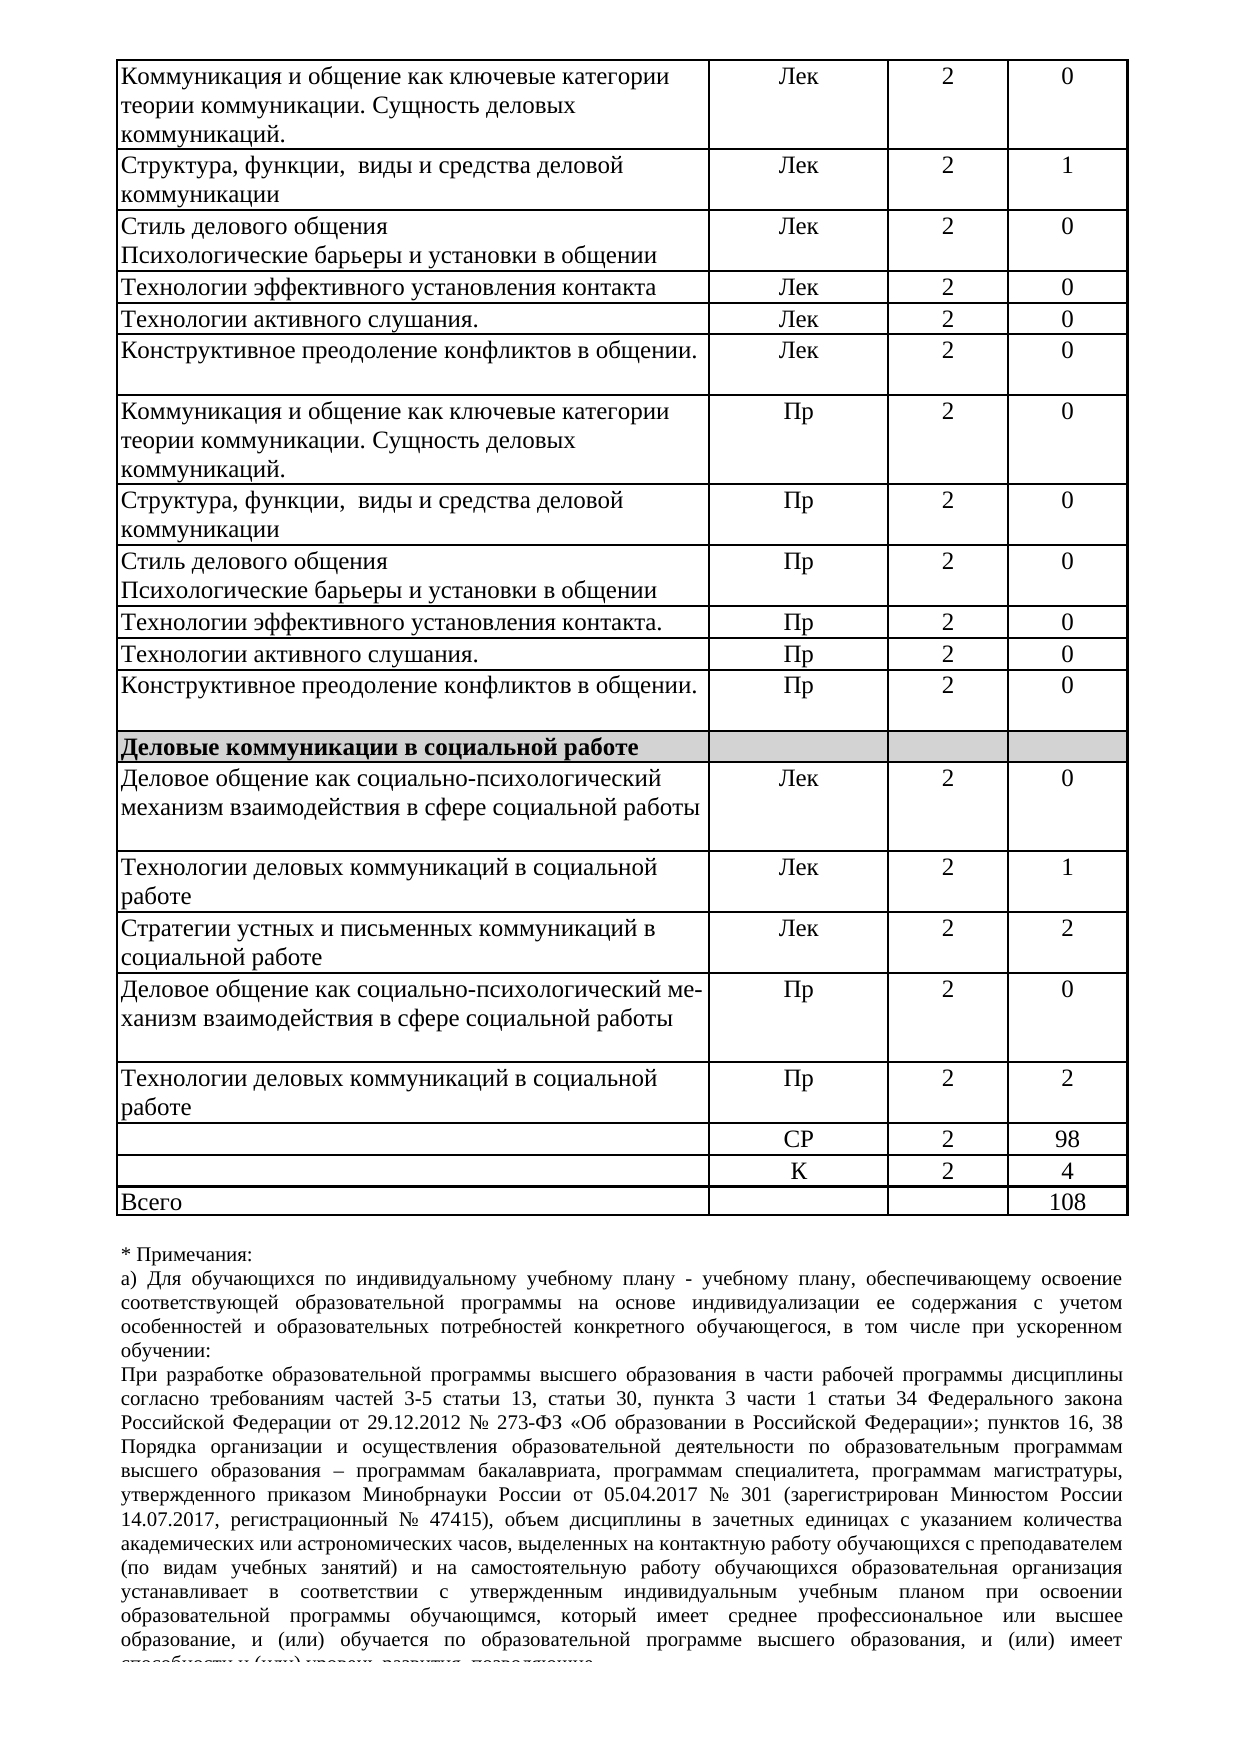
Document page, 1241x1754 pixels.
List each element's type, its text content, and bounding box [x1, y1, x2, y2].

table_cell Лек [710, 913, 887, 972]
table_cell Стратегии устных и письменных коммуникаций в социальной работе [118, 913, 708, 972]
table_cell 0 [1009, 974, 1126, 1061]
table_cell 1 [1009, 852, 1126, 911]
table_cell Пр [710, 485, 887, 544]
table_cell 0 [1009, 639, 1126, 668]
table_cell 2 [1009, 1063, 1126, 1122]
table_cell 0 [1009, 763, 1126, 850]
table_cell Лек [710, 150, 887, 209]
table_cell Конструктивное преодоление конфликтов в общении. [118, 335, 708, 394]
table_cell 0 [1009, 211, 1126, 270]
table_cell [889, 1188, 1007, 1214]
table_cell 2 [1009, 913, 1126, 972]
table_cell 2 [889, 974, 1007, 1061]
table_cell 2 [889, 913, 1007, 972]
table_cell 0 [1009, 396, 1126, 483]
table_cell 2 [889, 639, 1007, 668]
table_cell Всего [118, 1188, 708, 1214]
table_cell Пр [710, 396, 887, 483]
table_cell 2 [889, 211, 1007, 270]
table_cell Пр [710, 607, 887, 637]
table_cell 2 [889, 852, 1007, 911]
table_cell [118, 1124, 708, 1154]
table_cell Стиль делового общения Психологические барьеры и установки в общении [118, 211, 708, 270]
table_cell 2 [889, 150, 1007, 209]
table_cell Технологии активного слушания. [118, 304, 708, 333]
table_cell Конструктивное преодоление конфликтов в общении. [118, 671, 708, 729]
table_cell 2 [889, 304, 1007, 333]
table_cell Лек [710, 272, 887, 302]
table_cell 0 [1009, 607, 1126, 637]
table_cell 2 [889, 485, 1007, 544]
table_cell 2 [889, 272, 1007, 302]
table_header Лек [710, 61, 887, 148]
table_header 0 [1009, 61, 1126, 148]
table_cell 2 [889, 671, 1007, 729]
table_cell 2 [889, 1156, 1007, 1185]
table_cell 1 [1009, 150, 1126, 209]
table_cell 2 [889, 335, 1007, 394]
table_cell 2 [889, 546, 1007, 605]
table_cell Деловое общение как социально-психологический механизм взаимодействия в сфере социальной работы [118, 763, 708, 850]
table_cell 4 [1009, 1156, 1126, 1185]
table_cell Структура, функции, виды и средства деловой коммуникации [118, 150, 708, 209]
table_cell Деловое общение как социально-психологический ме-ханизм взаимодействия в сфере социальной работы [118, 974, 708, 1061]
table_cell Стиль делового общения Психологические барьеры и установки в общении [118, 546, 708, 605]
table_cell Лек [710, 763, 887, 850]
table_cell Пр [710, 671, 887, 729]
table_cell 0 [1009, 272, 1126, 302]
table_cell 2 [889, 607, 1007, 637]
table_cell Пр [710, 639, 887, 668]
table_cell Лек [710, 852, 887, 911]
table_cell 0 [1009, 671, 1126, 729]
table_cell Пр [710, 1063, 887, 1122]
table_cell Технологии эффективного установления контакта. [118, 607, 708, 637]
table_cell 2 [889, 763, 1007, 850]
table_cell Структура, функции, виды и средства деловой коммуникации [118, 485, 708, 544]
table_cell 0 [1009, 304, 1126, 333]
table_cell Деловые коммуникации в социальной работе [118, 732, 708, 761]
table_cell Пр [710, 546, 887, 605]
table_cell [710, 732, 887, 761]
table_header 2 [889, 61, 1007, 148]
table_cell [118, 1156, 708, 1185]
table_cell Коммуникация и общение как ключевые категории теории коммуникации. Сущность деловых коммуникаций. [118, 396, 708, 483]
table_cell * Примечания: а) Для обучающихся по индивидуальному учебному плану - учебному плану, обеспечивающему освоение соответствующей образовательной программы на основе индивидуализации ее содержания с учетом особенностей и образовательных потребностей конкретного обучающегося, в том числе при ускоренном обучении: При разработке образовательной программы высшего образования в части рабочей программы дисциплины согласно требованиям частей 3-5 статьи 13, статьи 30, пункта 3 части 1 статьи 34 Федерального закона Российской Федерации от 29.12.2012 № 273-ФЗ «Об образовании в Российской Федерации»; пунктов 16, 38 Порядка организации и осуществления образовательной деятельности по образовательным программам высшего образования – программам бакалавриата, программам специалитета, программам магистратуры, утвержденного приказом Минобрнауки России от 05.04.2017 № 301 (зарегистрирован Минюстом России 14.07.2017, регистрационный № 47415), объем дисциплины в зачетных единицах с указанием количества академических или астрономических часов, выделенных на контактную работу обучающихся с преподавателем (по видам учебных занятий) и на самостоятельную работу обучающихся образовательная организация устанавливает в соответствии с утвержденным индивидуальным учебным планом при освоении образовательной программы обучающимся, который имеет среднее профессиональное или высшее образование, и (или) обучается по образовательной программе высшего образования, и (или) имеет способности и (или) уровень развития, позволяющие [117, 1216, 1127, 1662]
table_cell 98 [1009, 1124, 1126, 1154]
table_cell 2 [889, 1063, 1007, 1122]
table_cell Технологии активного слушания. [118, 639, 708, 668]
table_cell Пр [710, 974, 887, 1061]
table_cell 0 [1009, 335, 1126, 394]
table_cell Технологии эффективного установления контакта [118, 272, 708, 302]
table_cell Технологии деловых коммуникаций в социальной работе [118, 1063, 708, 1122]
table_cell Технологии деловых коммуникаций в социальной работе [118, 852, 708, 911]
table_cell К [710, 1156, 887, 1185]
table_header Коммуникация и общение как ключевые категории теории коммуникации. Сущность деловых коммуникаций. [118, 61, 708, 148]
table_cell Лек [710, 304, 887, 333]
table_cell Лек [710, 211, 887, 270]
table_cell [889, 732, 1007, 761]
table_cell [1009, 732, 1126, 761]
table_cell 108 [1009, 1188, 1126, 1214]
table_cell Лек [710, 335, 887, 394]
table_cell 2 [889, 1124, 1007, 1154]
table_cell 0 [1009, 546, 1126, 605]
table_cell 0 [1009, 485, 1126, 544]
table_cell [710, 1188, 887, 1214]
table_cell 2 [889, 396, 1007, 483]
table_cell СР [710, 1124, 887, 1154]
